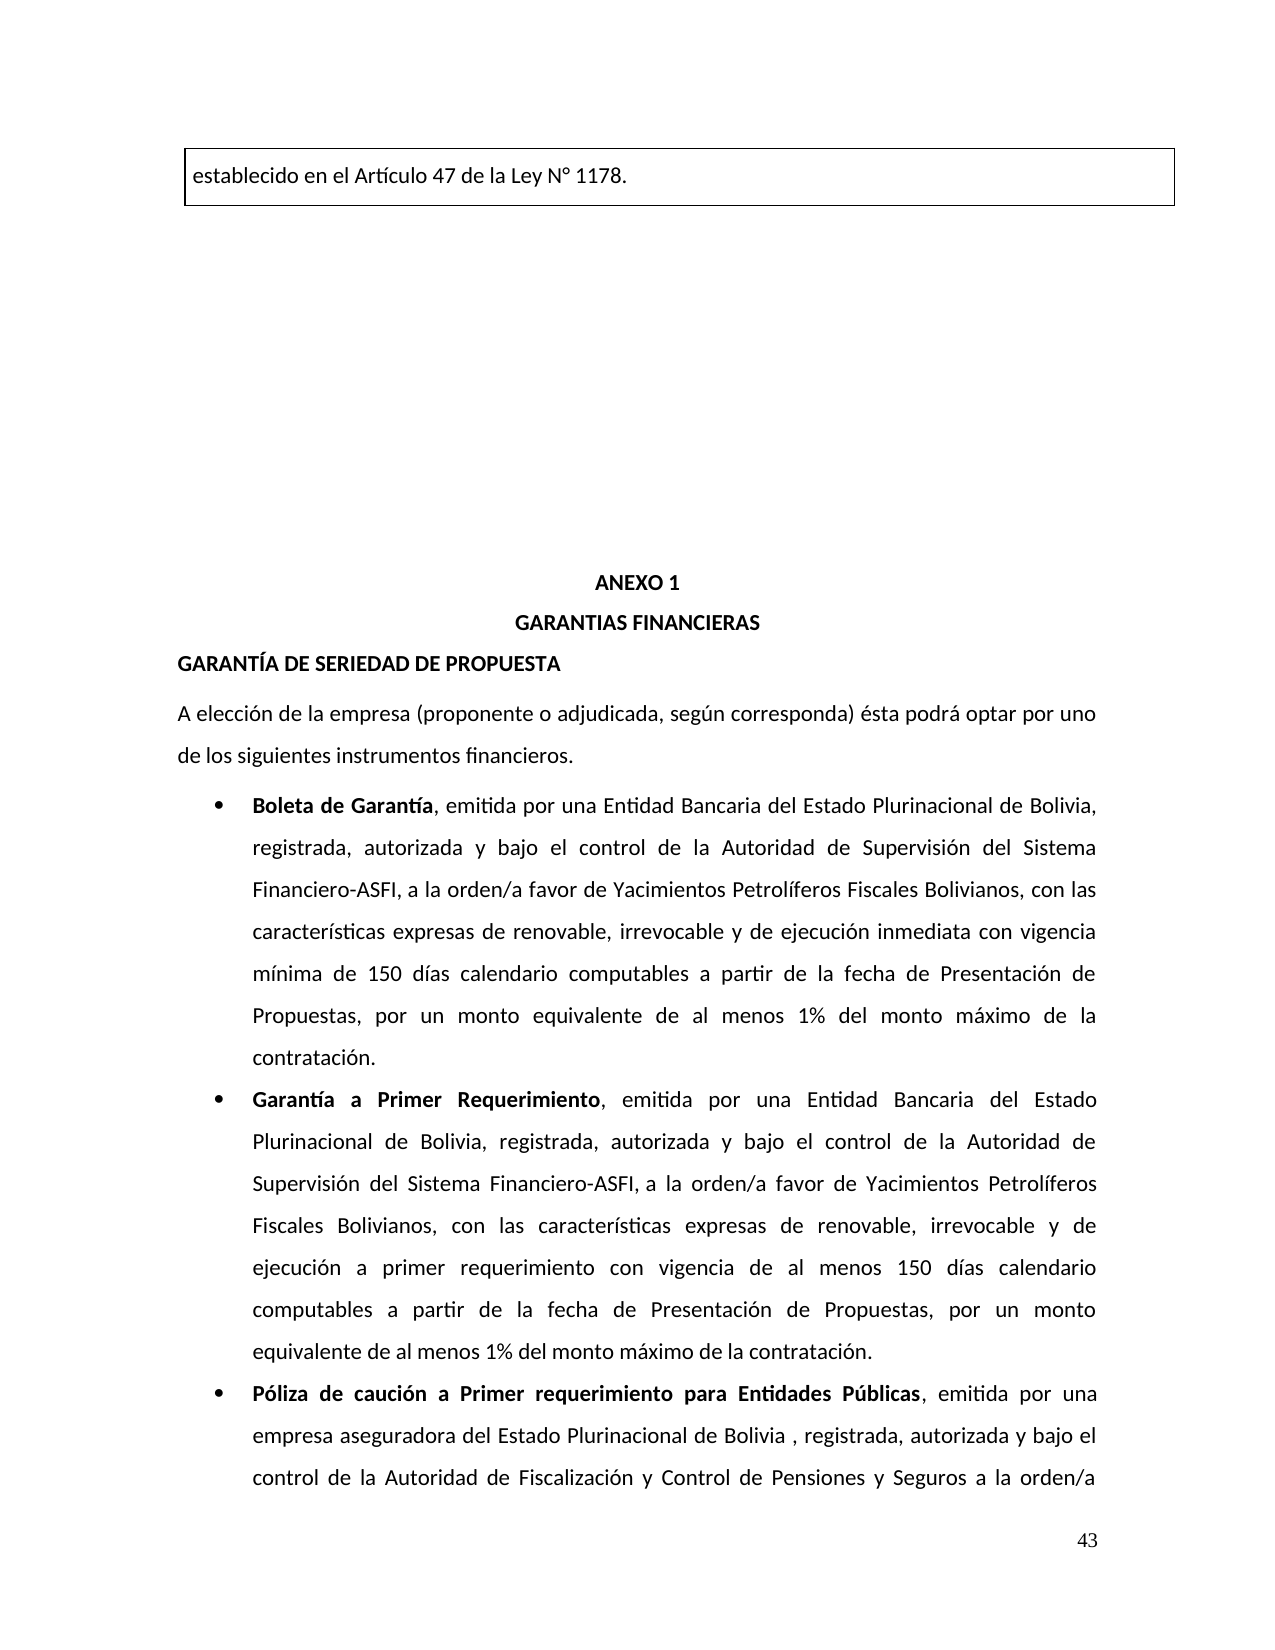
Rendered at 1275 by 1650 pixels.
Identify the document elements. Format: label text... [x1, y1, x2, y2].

text GARANTIAS FINANCIERAS [177, 608, 1098, 636]
list Garantía a Primer Requerimiento, emitida por una Entidad Bancaria del Estado Plurinacional de Bolivia, registrada, autorizada y bajo el control de la Autoridad de Supervisión del Sistema Financiero-ASFI, a la orden/a favor de Yacimientos Petrolíferos Fiscales Bolivianos, con las características expresas de renovable, irrevocable y de ejecución a primer requerimiento con vigencia de al menos 150 días calendario computables a partir de la fecha de Presentación de Propuestas, por un monto equivalente de al menos 1% del monto máximo de la contratación. [215, 1085, 1098, 1365]
text GARANTÍA DE SERIEDAD DE PROPUESTA [177, 649, 1098, 677]
text ANEXO 1 [177, 568, 1098, 596]
list Boleta de Garantía, emitida por una Entidad Bancaria del Estado Plurinacional de Bolivia, registrada, autorizada y bajo el control de la Autoridad de Supervisión del Sistema Financiero-ASFI, a la orden/a favor de Yacimientos Petrolíferos Fiscales Bolivianos, con las características expresas de renovable, irrevocable y de ejecución inmediata con vigencia mínima de 150 días calendario computables a partir de la fecha de Presentación de Propuestas, por un monto equivalente de al menos 1% del monto máximo de la contratación. [215, 792, 1098, 1071]
text A elección de la empresa (proponente o adjudicada, según corresponda) ésta podrá optar por uno de los siguientes instrumentos financieros. [177, 699, 1098, 769]
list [215, 1379, 1098, 1491]
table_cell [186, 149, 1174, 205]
